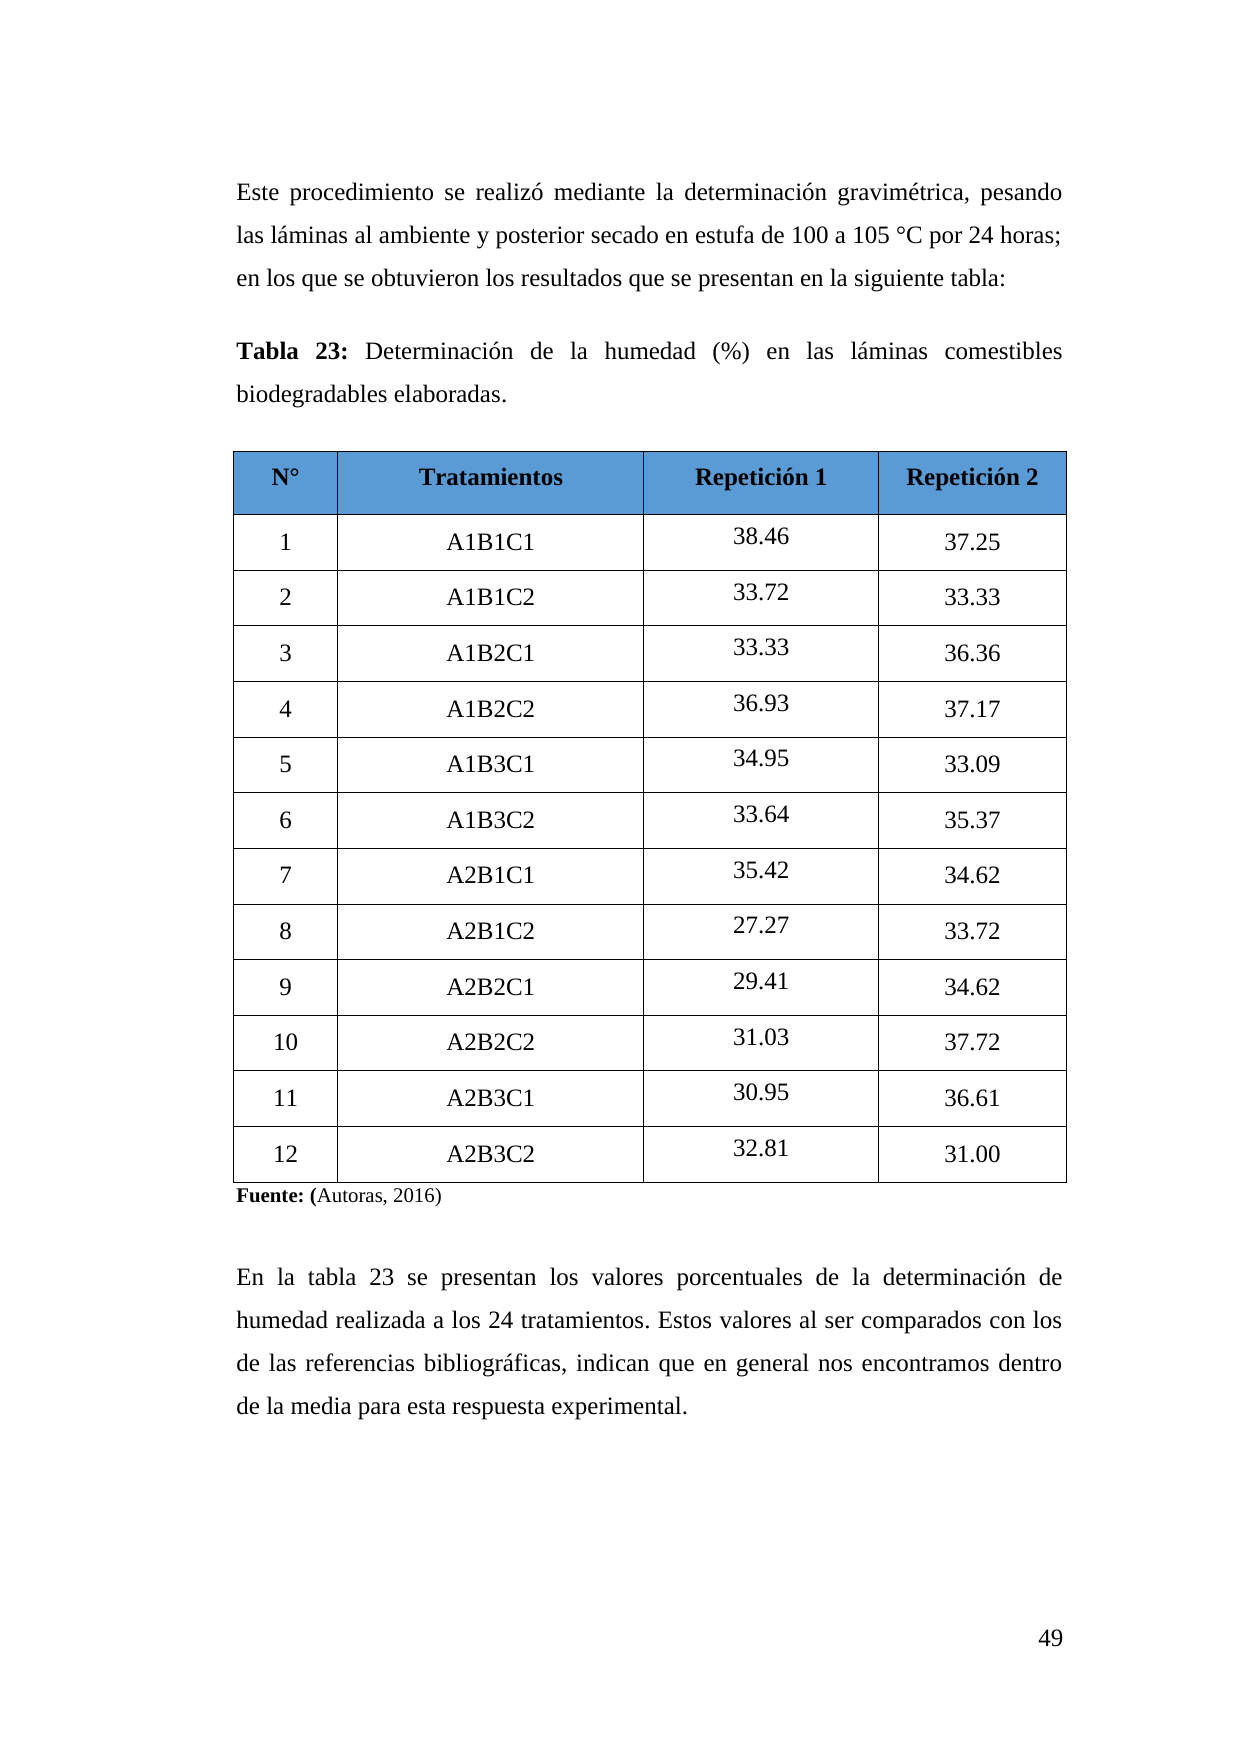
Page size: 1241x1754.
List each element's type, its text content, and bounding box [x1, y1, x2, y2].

table_cell A1B3C1 [338, 738, 643, 792]
table_cell A1B3C2 [338, 793, 643, 848]
table_cell 4 [234, 682, 337, 737]
table_header Repetición 2 [879, 452, 1066, 514]
table_cell A2B3C2 [338, 1127, 643, 1182]
table_cell 37.17 [879, 682, 1066, 737]
table_cell A2B1C1 [338, 849, 643, 903]
table_cell 33.33 [879, 571, 1066, 625]
table_cell A1B2C2 [338, 682, 643, 737]
table_cell 37.72 [879, 1016, 1066, 1070]
table_cell 35.37 [879, 793, 1066, 848]
table_header Repetición 1 [644, 452, 878, 514]
table_cell 11 [234, 1071, 337, 1126]
table_cell 27.27 [644, 905, 878, 959]
table_cell 29.41 [644, 960, 878, 1015]
table_cell 33.64 [644, 793, 878, 848]
table_cell 38.46 [644, 515, 878, 570]
text Este procedimiento se realizó mediante la determinación gravimétrica, pesando las láminas al ambiente y posterior secado en estufa de 100 a 105 °C por 24 horas; en los que se obtuvieron los resultados que se presentan en la siguiente tabla: [236, 177, 1063, 292]
table_cell A1B1C2 [338, 571, 643, 625]
table_header Tratamientos [338, 452, 643, 514]
table_cell A2B3C1 [338, 1071, 643, 1126]
table_cell 33.33 [644, 626, 878, 681]
table_cell 12 [234, 1127, 337, 1182]
table_cell 33.72 [644, 571, 878, 625]
table_cell 34.62 [879, 849, 1066, 903]
table_cell 37.25 [879, 515, 1066, 570]
table_cell 30.95 [644, 1071, 878, 1126]
table_cell 36.36 [879, 626, 1066, 681]
text Tabla 23: Determinación de la humedad (%) en las láminas comestibles biodegradables elaboradas. [236, 336, 1063, 408]
table_cell 3 [234, 626, 337, 681]
table_header N° [234, 452, 337, 514]
table_cell 7 [234, 849, 337, 903]
text En la tabla 23 se presentan los valores porcentuales de la determinación de humedad realizada a los 24 tratamientos. Estos valores al ser comparados con los de las referencias bibliográficas, indican que en general nos encontramos dentro de la media para esta respuesta experimental. [236, 1262, 1063, 1420]
table_cell 5 [234, 738, 337, 792]
table_cell 31.00 [879, 1127, 1066, 1182]
table_cell 6 [234, 793, 337, 848]
table_cell 35.42 [644, 849, 878, 903]
table_cell 31.03 [644, 1016, 878, 1070]
table_cell 36.93 [644, 682, 878, 737]
table_cell 9 [234, 960, 337, 1015]
table_cell A1B1C1 [338, 515, 643, 570]
table_cell 1 [234, 515, 337, 570]
table_cell A2B1C2 [338, 905, 643, 959]
table_cell 32.81 [644, 1127, 878, 1182]
table_cell 34.95 [644, 738, 878, 792]
table_cell A1B2C1 [338, 626, 643, 681]
table_cell 10 [234, 1016, 337, 1070]
table_cell 33.72 [879, 905, 1066, 959]
table_cell 2 [234, 571, 337, 625]
table_cell 34.62 [879, 960, 1066, 1015]
table_cell 33.09 [879, 738, 1066, 792]
text Fuente: (Autoras, 2016) [236, 1183, 1063, 1207]
table_cell 36.61 [879, 1071, 1066, 1126]
table_cell A2B2C1 [338, 960, 643, 1015]
table_cell 8 [234, 905, 337, 959]
table_cell A2B2C2 [338, 1016, 643, 1070]
